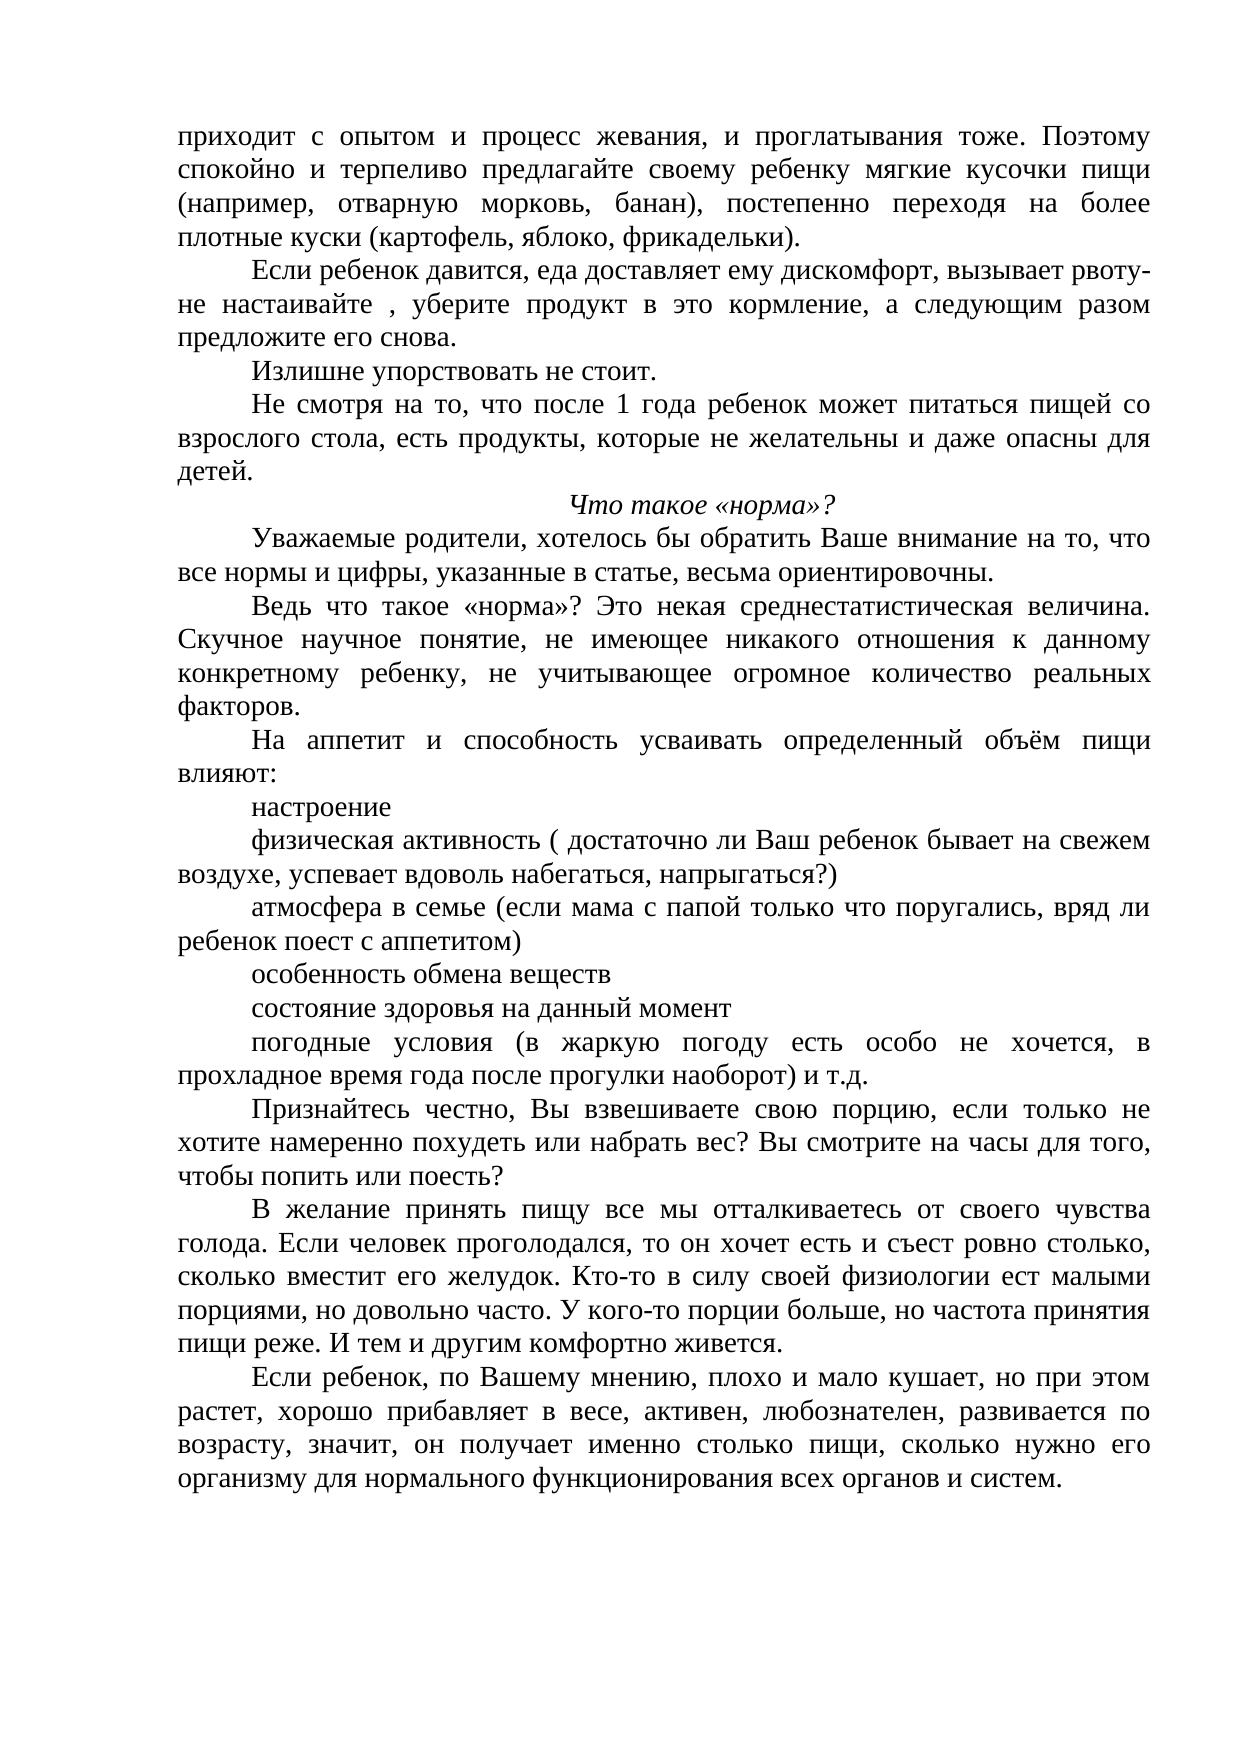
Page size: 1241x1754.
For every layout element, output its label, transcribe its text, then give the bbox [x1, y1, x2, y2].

text погодные условия (в жаркую погоду есть особо не хочется, в прохладное время года после прогулки наоборот) и т.д. [177, 1024, 1152, 1091]
text состояние здоровья на данный момент [177, 990, 1152, 1024]
text физическая активность ( достаточно ли Ваш ребенок бывает на свежем воздухе, успевает вдоволь набегаться, напрыгаться?) [177, 822, 1152, 889]
text Если ребенок, по Вашему мнению, плохо и мало кушает, но при этом растет, хорошо прибавляет в весе, активен, любознателен, развивается по возрасту, значит, он получает именно столько пищи, сколько нужно его организму для нормального функционирования всех органов и систем. [177, 1359, 1152, 1493]
text Не смотря на то, что после 1 года ребенок может питаться пищей со взрослого стола, есть продукты, которые не желательны и даже опасны для детей. [177, 386, 1152, 487]
text атмосфера в семье (если мама с папой только что поругались, вряд ли ребенок поест с аппетитом) [177, 889, 1152, 957]
text настроение [177, 789, 1152, 822]
text В желание принять пищу все мы отталкиваетесь от своего чувства голода. Если человек проголодался, то он хочет есть и съест ровно столько, сколько вместит его желудок. Кто-то в силу своей физиологии ест малыми порциями, но довольно часто. У кого-то порции больше, но частота принятия пищи реже. И тем и другим комфортно живется. [177, 1191, 1152, 1359]
text Что такое «норма»? [177, 487, 1152, 521]
text Уважаемые родители, хотелось бы обратить Ваше внимание на то, что все нормы и цифры, указанные в статье, весьма ориентировочны. [177, 521, 1152, 588]
text Если ребенок давится, еда доставляет ему дискомфорт, вызывает рвоту-не настаивайте , уберите продукт в это кормление, а следующим разом предложите его снова. [177, 252, 1152, 353]
text На аппетит и способность усваивать определенный объём пищи влияют: [177, 722, 1152, 789]
text особенность обмена веществ [177, 957, 1152, 990]
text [177, 118, 1152, 252]
text Признайтесь честно, Вы взвешиваете свою порцию, если только не хотите намеренно похудеть или набрать вес? Вы смотрите на часы для того, чтобы попить или поесть? [177, 1091, 1152, 1191]
text Ведь что такое «норма»? Это некая среднестатистическая величина. Скучное научное понятие, не имеющее никакого отношения к данному конкретному ребенку, не учитывающее огромное количество реальных факторов. [177, 588, 1152, 722]
text Излишне упорствовать не стоит. [177, 353, 1152, 386]
